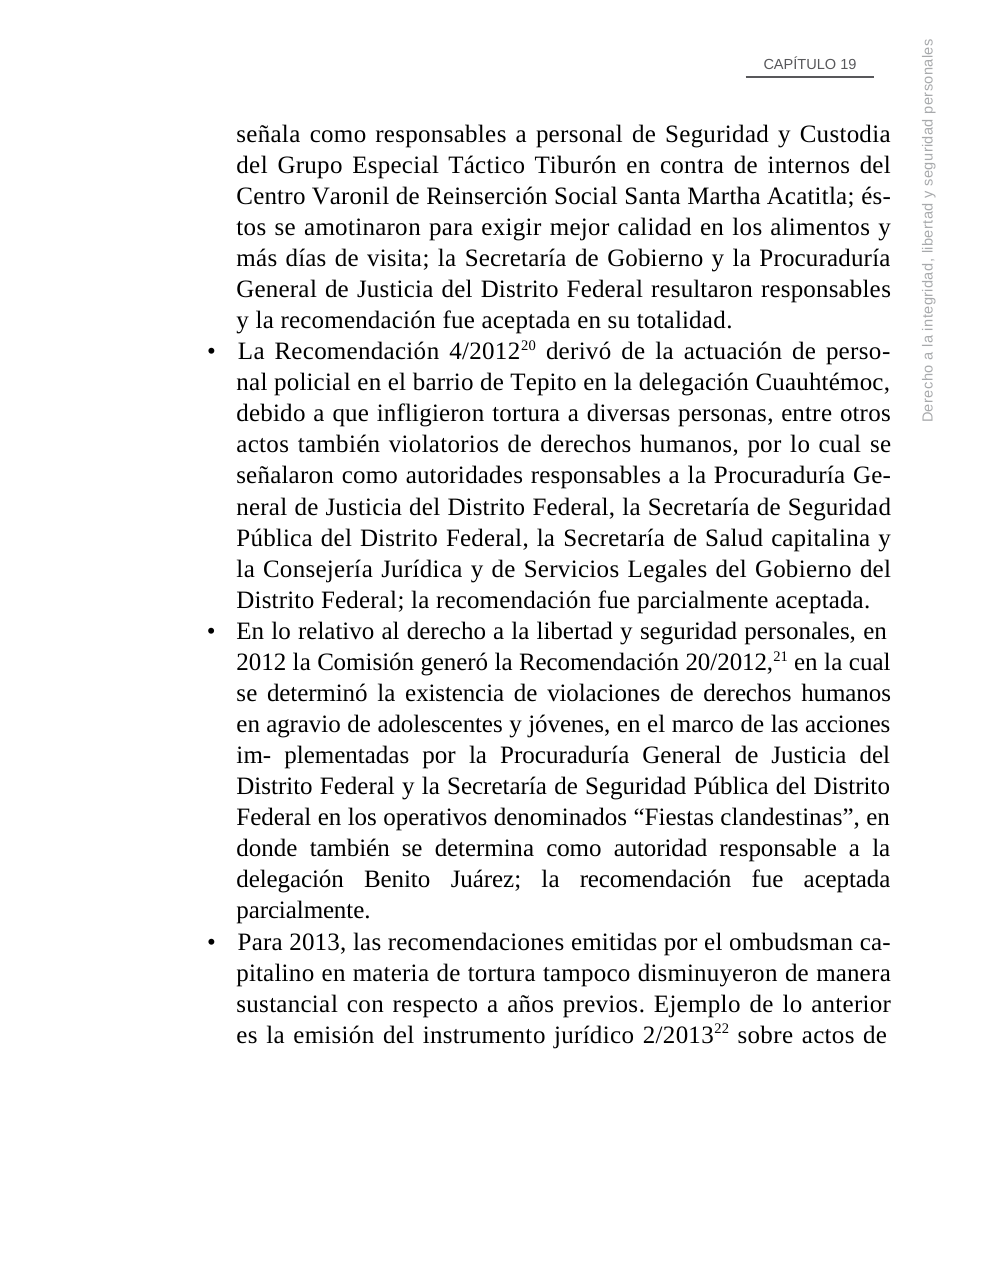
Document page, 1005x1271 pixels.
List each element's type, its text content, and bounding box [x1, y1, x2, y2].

text señala como responsables a personal de Seguridad y Custodia del Grupo Especial Táctico Tiburón en contra de internos del Centro Varonil de Reinserción Social Santa Martha Acatitla; és- tos se amotinaron para exigir mejor calidad en los alimentos y más días de visita; la Secretaría de Gobierno y la Procuraduría General de Justicia del Distrito Federal resultaron responsables y la recomendación fue aceptada en su totalidad. [236, 119, 891, 334]
text • En lo relativo al derecho a la libertad y seguridad personales, en [207, 616, 898, 645]
text • La Recomendación 4/201220 derivó de la actuación de perso- nal policial en el barrio de Tepito en la delegación Cuauhtémoc, debido a que infligieron tortura a diversas personas, entre otros actos también violatorios de derechos humanos, por lo cual se señalaron como autoridades responsables a la Procuraduría Ge- neral de Justicia del Distrito Federal, la Secretaría de Seguridad Pública del Distrito Federal, la Secretaría de Salud capitalina y la Consejería Jurídica y de Servicios Legales del Gobierno del Distrito Federal; la recomendación fue parcialmente aceptada. [207, 336, 891, 613]
text • Para 2013, las recomendaciones emitidas por el ombudsman ca- pitalino en materia de tortura tampoco disminuyeron de manera sustancial con respecto a años previos. Ejemplo de lo anterior es la emisión del instrumento jurídico 2/201322 sobre actos de [207, 927, 891, 1048]
text 2012 la Comisión generó la Recomendación 20/2012,21 en la cual se determinó la existencia de violaciones de derechos humanos en agravio de adolescentes y jóvenes, en el marco de las acciones im- plementadas por la Procuraduría General de Justicia del Distrito Federal y la Secretaría de Seguridad Pública del Distrito Federal en los operativos denominados “Fiestas clandestinas”, en donde también se determina como autoridad responsable a la delegación Benito Juárez; la recomendación fue aceptada parcialmente. [236, 647, 891, 924]
